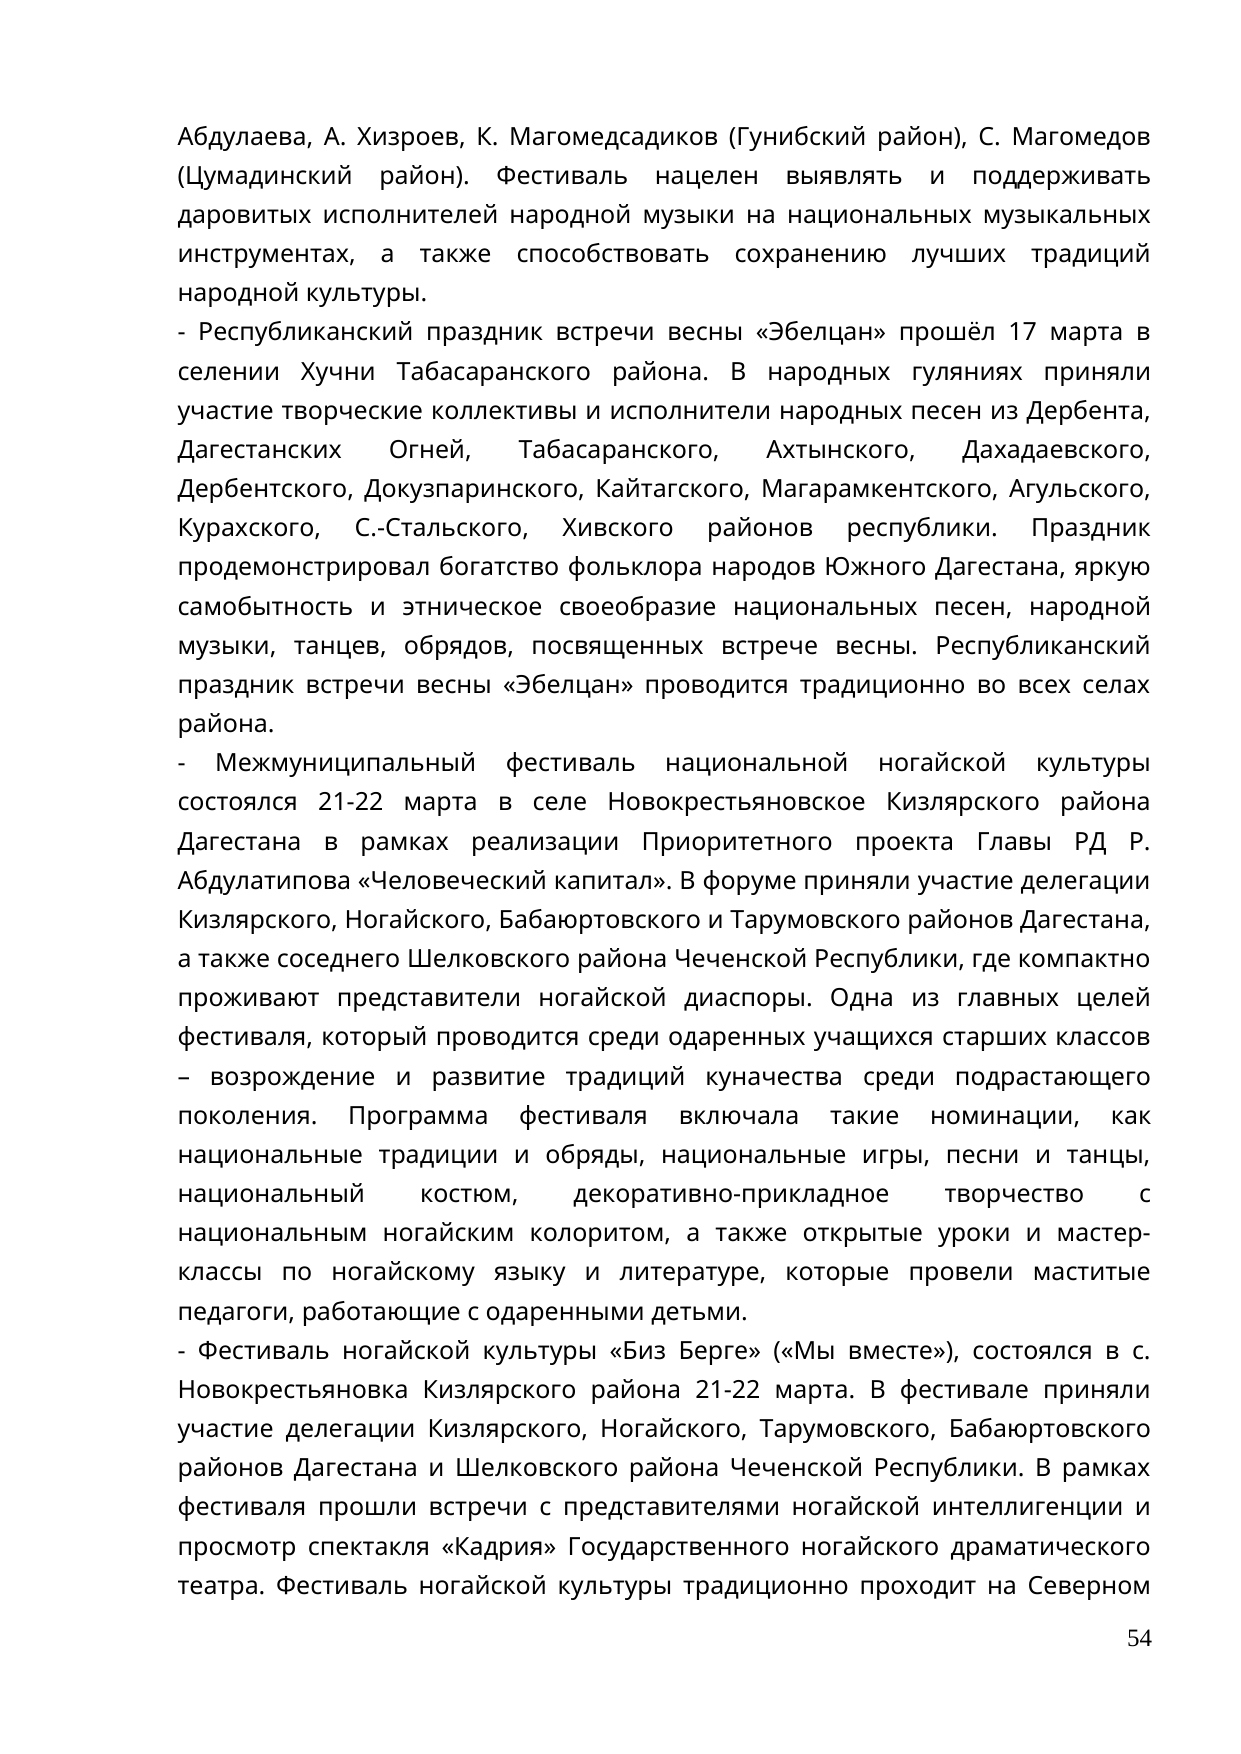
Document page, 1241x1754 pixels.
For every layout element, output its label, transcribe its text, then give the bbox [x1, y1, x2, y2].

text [177, 1332, 1152, 1601]
text - Межмуниципальный фестиваль национальной ногайской культуры состоялся 21-22 марта в селе Новокрестьяновское Кизлярского района Дагестана в рамках реализации Приоритетного проекта Главы РД Р. Абдулатипова «Человеческий капитал». В форуме приняли участие делегации Кизлярского, Ногайского, Бабаюртовского и Тарумовского районов Дагестана, а также соседнего Шелковского района Чеченской Республики, где компактно проживают представители ногайской диаспоры. Одна из главных целей фестиваля, который проводится среди одаренных учащихся старших классов – возрождение и развитие традиций куначества среди подрастающего поколения. Программа фестиваля включала такие номинации, как национальные традиции и обряды, национальные игры, песни и танцы, национальный костюм, декоративно-прикладное творчество с национальным ногайским колоритом, а также открытые уроки и мастер-классы по ногайскому языку и литературе, которые провели маститые педагоги, работающие с одаренными детьми. [177, 745, 1152, 1327]
text - Республиканский праздник встречи весны «Эбелцан» прошёл 17 марта в селении Хучни Табасаранского района. В народных гуляниях приняли участие творческие коллективы и исполнители народных песен из Дербента, Дагестанских Огней, Табасаранского, Ахтынского, Дахадаевского, Дербентского, Докузпаринского, Кайтагского, Магарамкентского, Агульского, Курахского, С.-Стальского, Хивского районов республики. Праздник продемонстрировал богатство фольклора народов Южного Дагестана, яркую самобытность и этническое своеобразие национальных песен, народной музыки, танцев, обрядов, посвященных встрече весны. Республиканский праздник встречи весны «Эбелцан» проводится традиционно во всех селах района. [177, 314, 1152, 740]
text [177, 118, 1152, 309]
